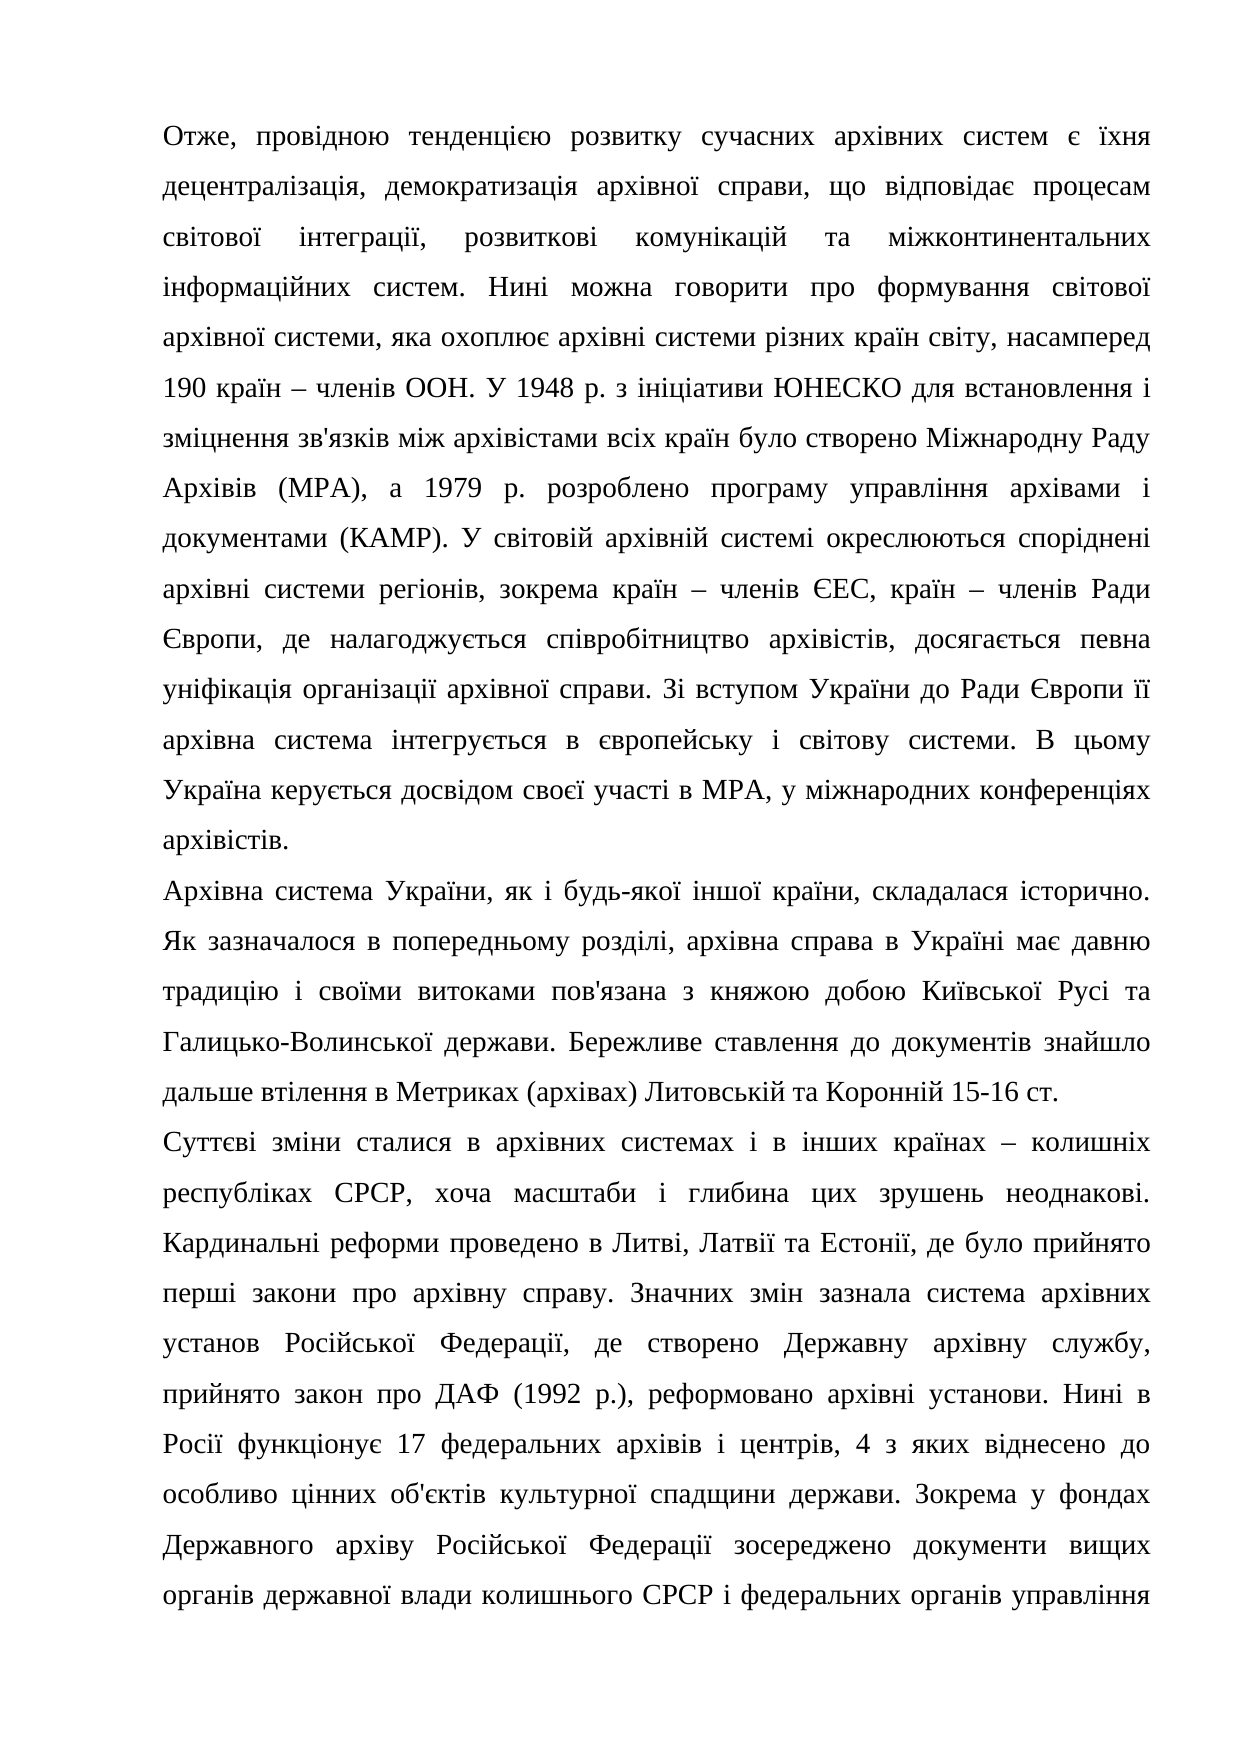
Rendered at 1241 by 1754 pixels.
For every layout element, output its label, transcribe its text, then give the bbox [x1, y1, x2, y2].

list Отже, провідною тенденцією розвитку сучасних архівних систем є їхня децентралізація, демократизація архівної справи, що відповідає процесам світової інтеграції, розвиткові комунікацій та міжконтинентальних інформаційних систем. Нині можна говорити про формування світової архівної системи, яка охоплює архівні системи різних країн світу, насамперед 190 країн – членів ООН. У 1948 р. з ініціативи ЮНЕСКО для встановлення і зміцнення зв'язків між архівістами всіх країн було створено Міжнародну Раду Архівів (МРА), а 1979 р. розроблено програму управління архівами і документами (КАМР). У світовій архівній системі окреслюються споріднені архівні системи регіонів, зокрема країн – членів ЄЕС, країн – членів Ради Європи, де налагоджується співробітництво архівістів, досягається певна уніфікація організації архівної справи. Зі вступом України до Ради Європи її архівна система інтегрується в європейську і світову системи. В цьому Україна керується досвідом своєї участі в МРА, у міжнародних конференціях архівістів. [162, 118, 1152, 856]
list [162, 1124, 1152, 1611]
list Архівна система України, як і будь-якої іншої країни, складалася історично. Як зазначалося в попередньому розділі, архівна справа в Україні має давню традицію і своїми витоками пов'язана з княжою добою Київської Русі та Галицько-Волинської держави. Бережливе ставлення до документів знайшло дальше втілення в Метриках (архівах) Литовській та Коронній 15-16 ст. [162, 873, 1152, 1108]
